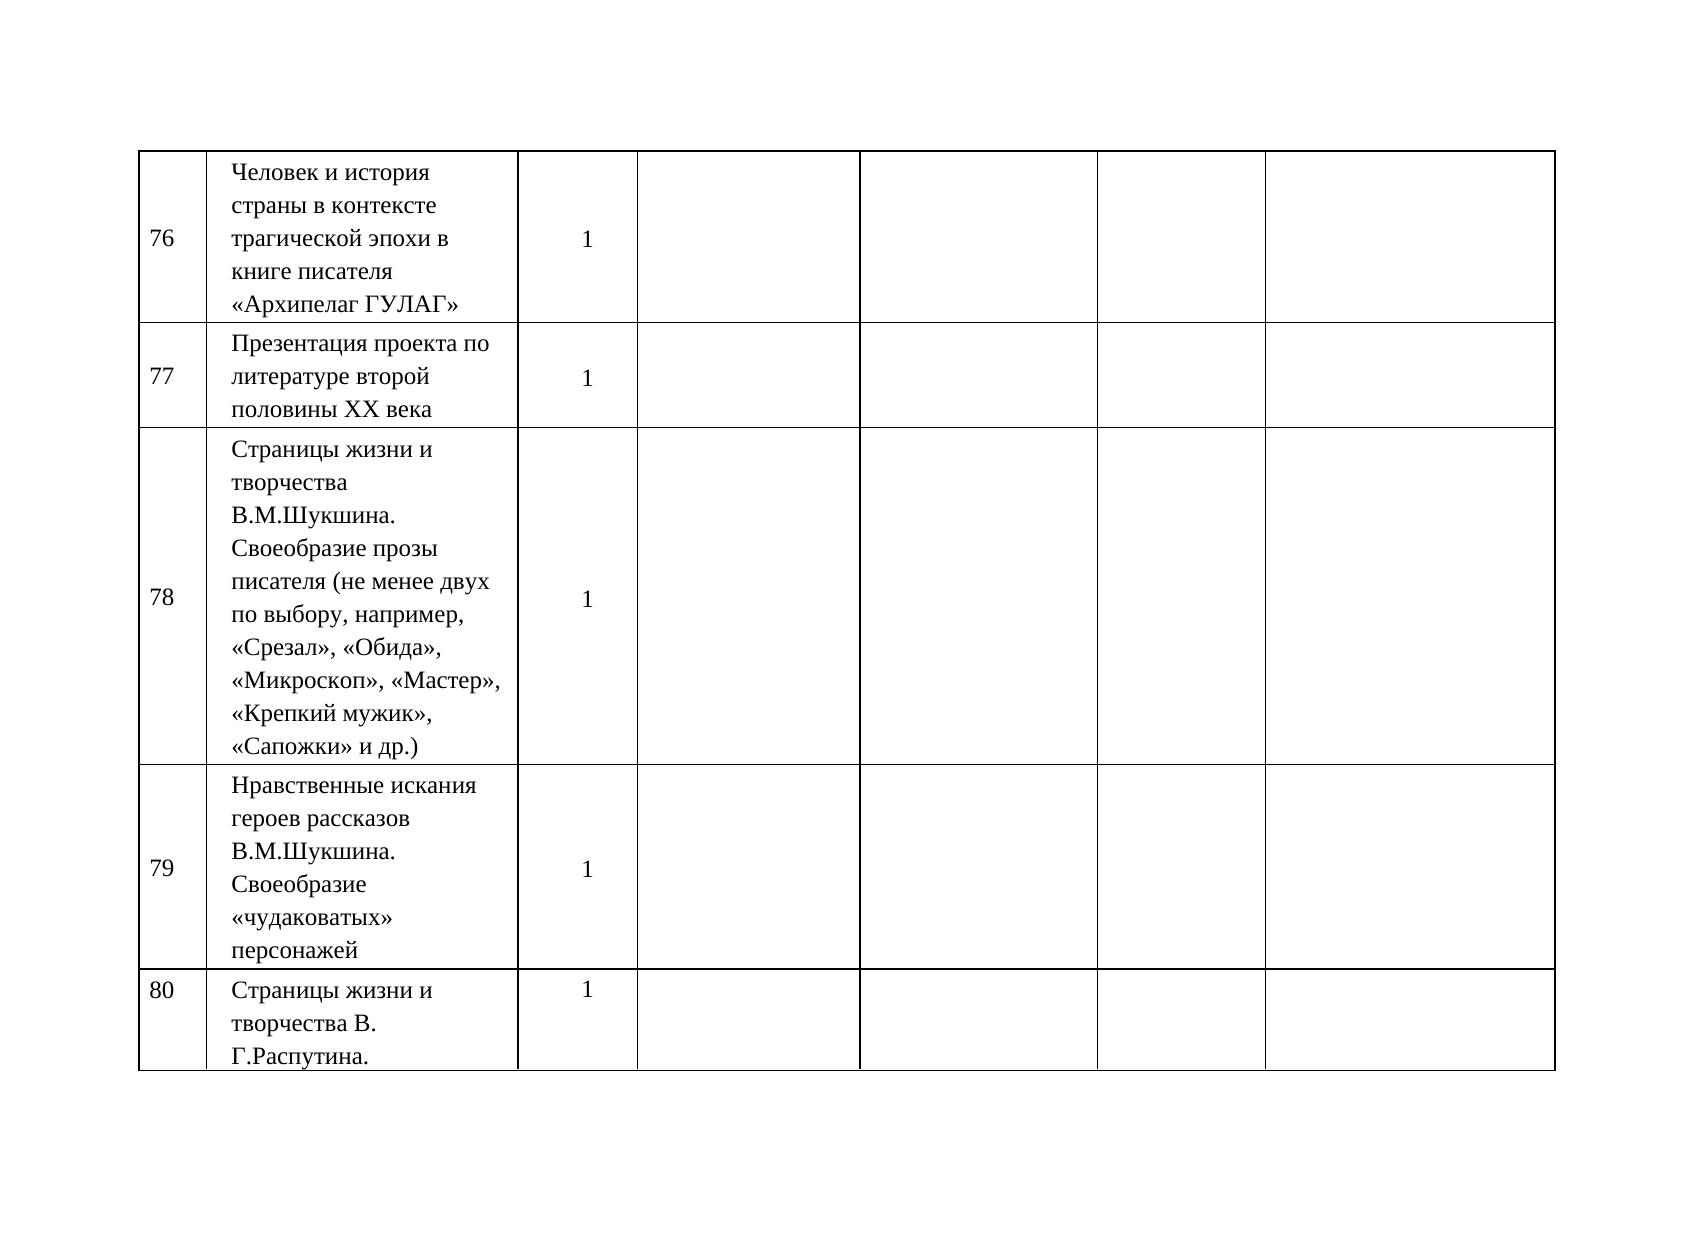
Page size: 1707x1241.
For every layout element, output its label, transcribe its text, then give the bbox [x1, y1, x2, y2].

table_cell 80 [140, 970, 206, 1069]
table_cell [1098, 765, 1265, 968]
table_cell [638, 152, 859, 321]
table_cell [861, 428, 1097, 763]
table_cell [1266, 970, 1554, 1069]
table_cell 1 [519, 428, 637, 763]
table_cell 1 [519, 970, 637, 1069]
table_cell [1098, 428, 1265, 763]
table_cell [638, 428, 859, 763]
table_cell [1266, 428, 1554, 763]
table_cell [1098, 323, 1265, 427]
table_cell [861, 152, 1097, 321]
table_cell [638, 323, 859, 427]
table_cell 78 [140, 428, 206, 763]
table_cell [1266, 152, 1554, 321]
table_cell [1098, 970, 1265, 1069]
table_cell [1098, 152, 1265, 321]
table_cell 1 [519, 152, 637, 321]
table_cell [861, 765, 1097, 968]
table_cell [1266, 323, 1554, 427]
table_cell 1 [519, 765, 637, 968]
table_cell [861, 970, 1097, 1069]
table_cell Презентация проекта по литературе второй половины ХХ века [207, 323, 517, 427]
table_cell Нравственные искания героев рассказов В.М.Шукшина. Своеобразие «чудаковатых» персонажей [207, 765, 517, 968]
table_cell [861, 323, 1097, 427]
table_cell 77 [140, 323, 206, 427]
table_cell [1266, 765, 1554, 968]
table_cell Человек и история страны в контексте трагической эпохи в книге писателя «Архипелаг ГУЛАГ» [207, 152, 517, 321]
table_cell [638, 765, 859, 968]
table_cell 76 [140, 152, 206, 321]
table_cell Страницы жизни и творчества В.М.Шукшина. Своеобразие прозы писателя (не менее двух по выбору, например, «Срезал», «Обида», «Микроскоп», «Мастер», «Крепкий мужик», «Сапожки» и др.) [207, 428, 517, 763]
table_cell 79 [140, 765, 206, 968]
table_cell 1 [519, 323, 637, 427]
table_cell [207, 970, 517, 1069]
table_cell [638, 970, 859, 1069]
